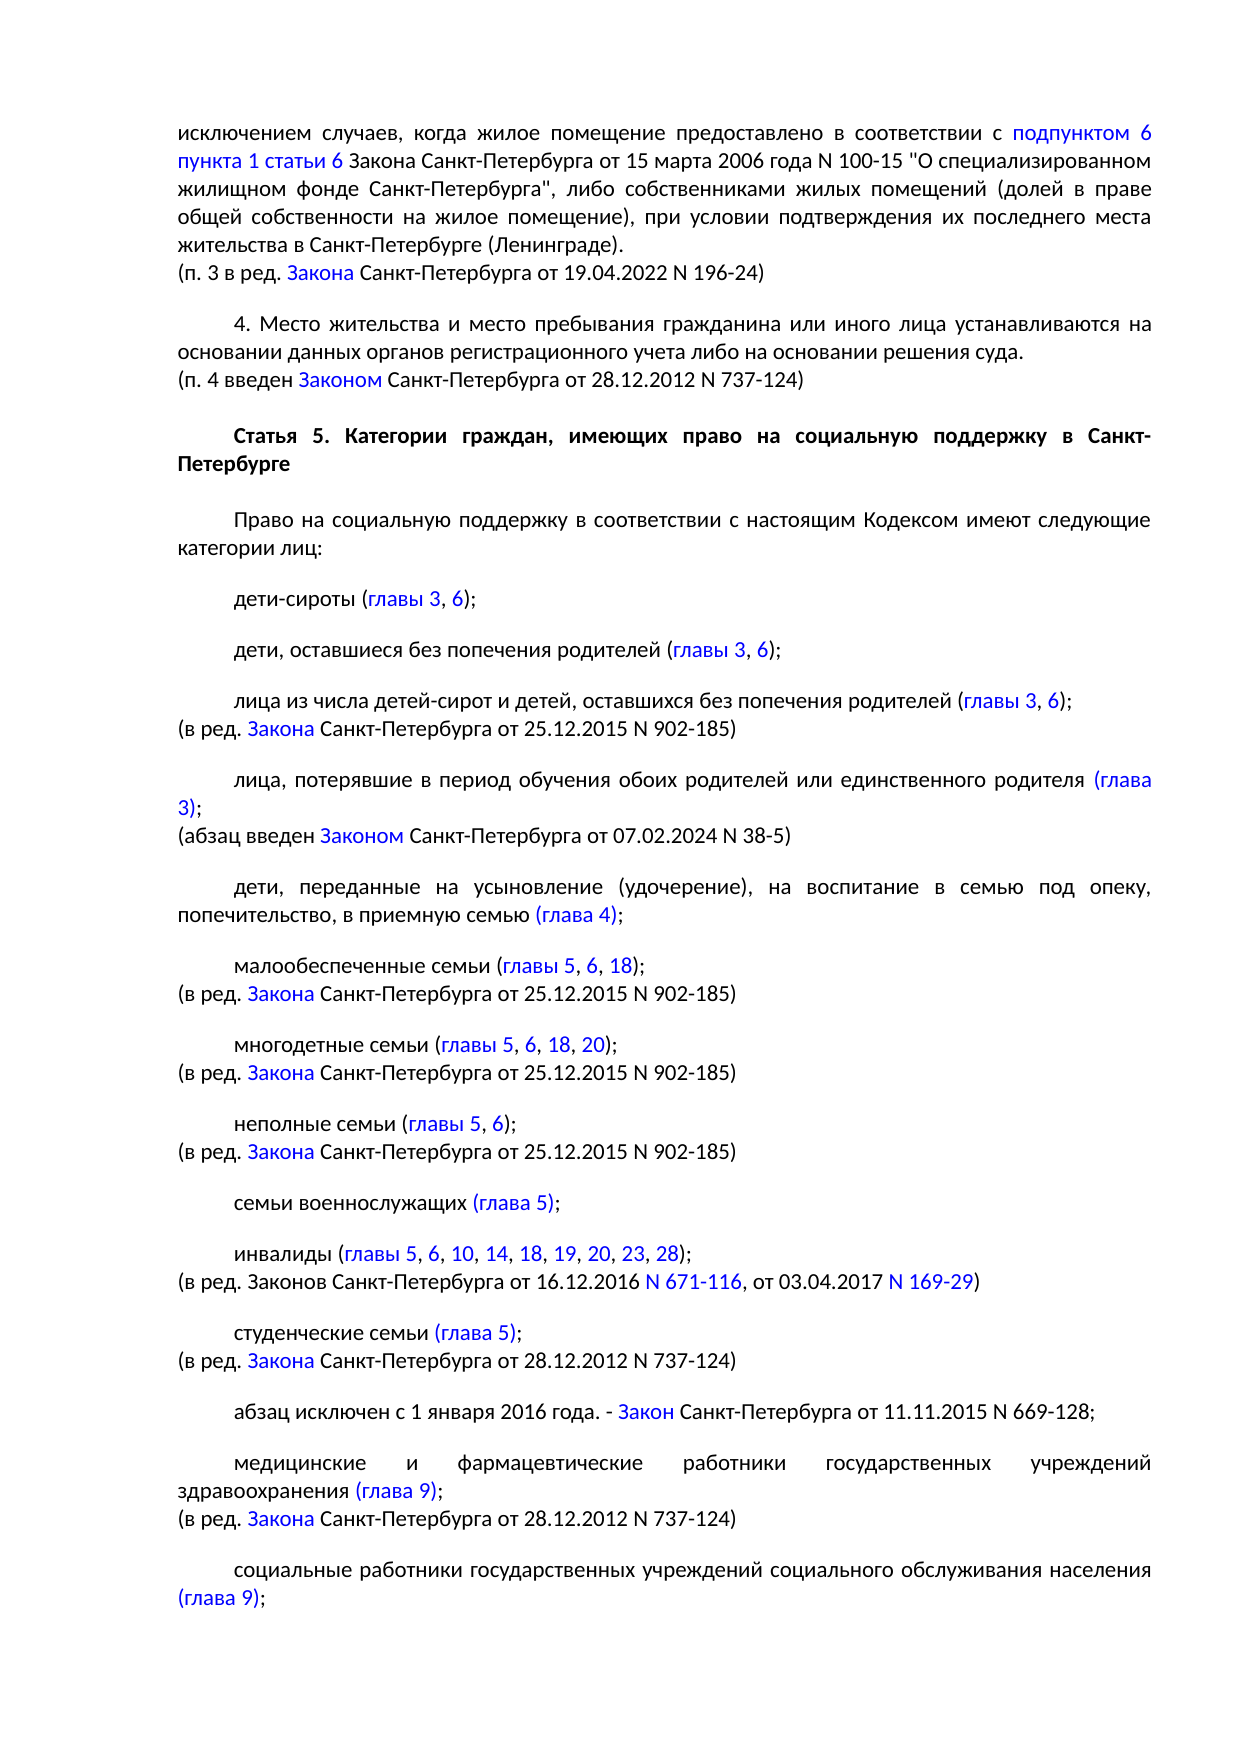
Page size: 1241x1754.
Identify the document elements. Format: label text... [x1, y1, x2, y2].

text (в ред. Закона Санкт-Петербурга от 25.12.2015 N 902-185) [177, 979, 1152, 1007]
text многодетные семьи (главы 5, 6, 18, 20); [177, 1030, 1152, 1058]
text медицинские и фармацевтические работники государственных учреждений здравоохранения (глава 9); [177, 1448, 1152, 1504]
text социальные работники государственных учреждений социального обслуживания населения (глава 9); [177, 1555, 1152, 1611]
text неполные семьи (главы 5, 6); [177, 1109, 1152, 1137]
text (в ред. Закона Санкт-Петербурга от 25.12.2015 N 902-185) [177, 1137, 1152, 1165]
text Право на социальную поддержку в соответствии с настоящим Кодексом имеют следующие категории лиц: [177, 505, 1152, 561]
text малообеспеченные семьи (главы 5, 6, 18); [177, 951, 1152, 979]
text (п. 4 введен Законом Санкт-Петербурга от 28.12.2012 N 737-124) [177, 365, 1152, 393]
text студенческие семьи (глава 5); [177, 1318, 1152, 1346]
text (в ред. Закона Санкт-Петербурга от 25.12.2015 N 902-185) [177, 714, 1152, 742]
text (в ред. Закона Санкт-Петербурга от 25.12.2015 N 902-185) [177, 1058, 1152, 1086]
text дети, переданные на усыновление (удочерение), на воспитание в семью под опеку, попечительство, в приемную семью (глава 4); [177, 872, 1152, 928]
text лица, потерявшие в период обучения обоих родителей или единственного родителя (глава 3); [177, 765, 1152, 821]
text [177, 118, 1152, 258]
text инвалиды (главы 5, 6, 10, 14, 18, 19, 20, 23, 28); [177, 1239, 1152, 1267]
text дети-сироты (главы 3, 6); [177, 584, 1152, 612]
text семьи военнослужащих (глава 5); [177, 1188, 1152, 1216]
title Статья 5. Категории граждан, имеющих право на социальную поддержку в Санкт-Петербурге [177, 421, 1152, 477]
text (в ред. Закона Санкт-Петербурга от 28.12.2012 N 737-124) [177, 1346, 1152, 1374]
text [177, 1504, 1152, 1532]
text (п. 3 в ред. Закона Санкт-Петербурга от 19.04.2022 N 196-24) [177, 258, 1152, 286]
text (в ред. Законов Санкт-Петербурга от 16.12.2016 N 671-116, от 03.04.2017 N 169-29) [177, 1267, 1152, 1295]
text дети, оставшиеся без попечения родителей (главы 3, 6); [177, 635, 1152, 663]
text 4. Место жительства и место пребывания гражданина или иного лица устанавливаются на основании данных органов регистрационного учета либо на основании решения суда. [177, 309, 1152, 365]
text лица из числа детей-сирот и детей, оставшихся без попечения родителей (главы 3, 6); [177, 686, 1152, 714]
text абзац исключен с 1 января 2016 года. - Закон Санкт-Петербурга от 11.11.2015 N 669-128; [177, 1397, 1152, 1425]
text (абзац введен Законом Санкт-Петербурга от 07.02.2024 N 38-5) [177, 821, 1152, 849]
